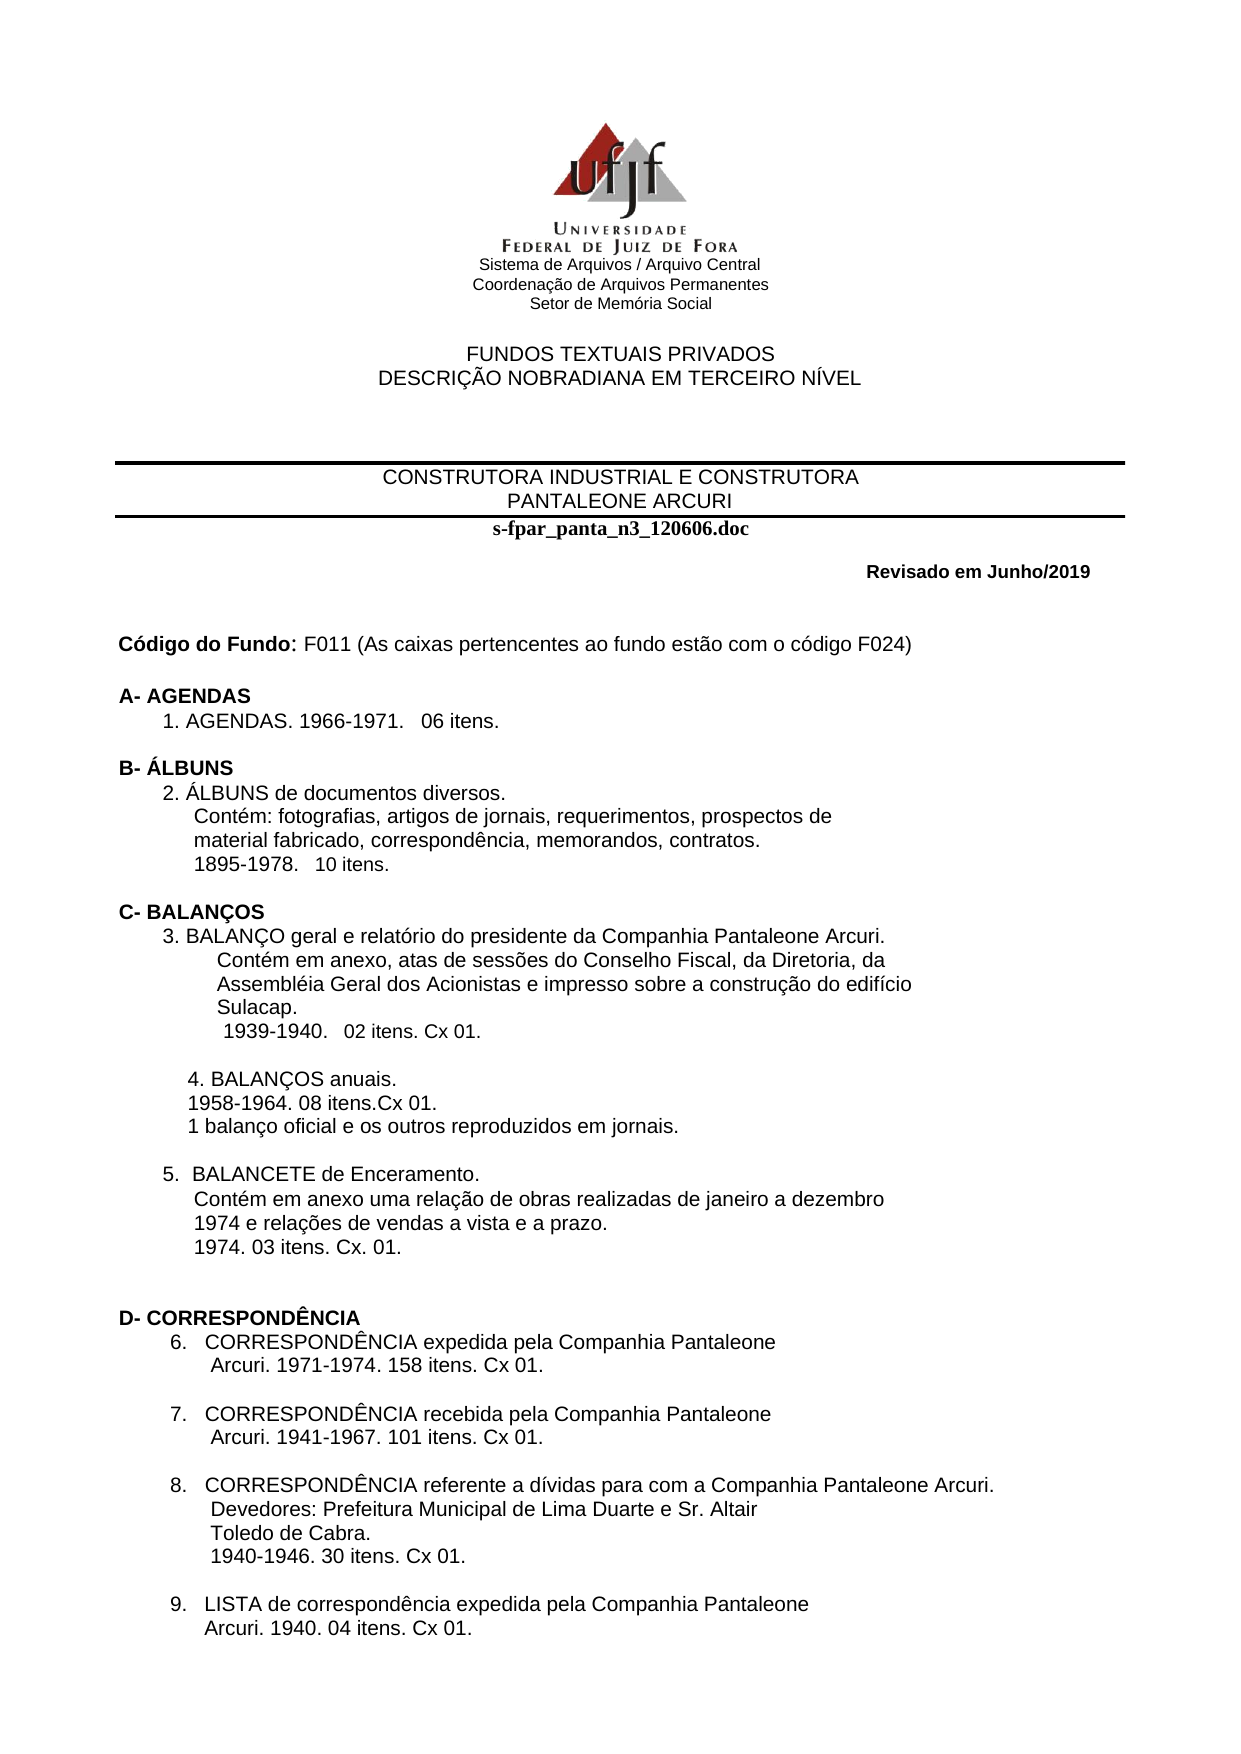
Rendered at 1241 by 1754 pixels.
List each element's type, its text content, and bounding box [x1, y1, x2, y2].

text 1. AGENDAS. 1966-1971. 06 itens. [152, 708, 1090, 732]
text 3. BALANÇO geral e relatório do presidente da Companhia Pantaleone Arcuri. Contém em anexo, atas de sessões do Conselho Fiscal, da Diretoria, da Assembléia Geral dos Acionistas e impresso sobre a construção do edifício Sulacap. [162, 925, 912, 1019]
text B- ÁLBUNS [119, 756, 1090, 780]
text Coordenação de Arquivos Permanentes [118, 274, 1123, 294]
text Código do Fundo: F011 (As caixas pertencentes ao fundo estão com o código F024) [118, 630, 1090, 657]
picture [502, 118, 738, 255]
list CORRESPONDÊNCIA referente a dívidas para com a Companhia Pantaleone Arcuri. Devedores: Prefeitura Municipal de Lima Duarte e Sr. Altair [170, 1474, 996, 1520]
text PANTALEONE ARCURI [118, 489, 1121, 513]
text D- CORRESPONDÊNCIA [119, 1306, 1090, 1329]
text A- AGENDAS [119, 684, 1090, 708]
text 1940-1946. 30 itens. Cx 01. [210, 1545, 946, 1568]
list CORRESPONDÊNCIA expedida pela Companhia Pantaleone Arcuri. 1971-1974. 158 itens. Cx 01. [170, 1331, 842, 1377]
text 1939-1940. 02 itens. Cx 01. [223, 1019, 1090, 1043]
text Toledo de Cabra. [210, 1522, 946, 1545]
text Contém: fotografias, artigos de jornais, requerimentos, prospectos de material fabricado, correspondência, memorandos, contratos. [194, 805, 912, 852]
text 2. ÁLBUNS de documentos diversos. [146, 780, 1090, 804]
list 4. BALANÇOS anuais. [162, 1068, 946, 1091]
text 1974. 03 itens. Cx. 01. [194, 1235, 885, 1259]
list 1958-1964. 08 itens.Cx 01. [152, 1091, 946, 1115]
text Contém em anexo uma relação de obras realizadas de janeiro a dezembro 1974 e relações de vendas a vista e a prazo. [194, 1187, 885, 1235]
list BALANCETE de Enceramento. [152, 1162, 1090, 1186]
list CORRESPONDÊNCIA recebida pela Companhia Pantaleone Arcuri. 1941-1967. 101 itens. Cx 01. [170, 1402, 837, 1449]
picture [115, 461, 1126, 465]
text FUNDOS TEXTUAIS PRIVADOS [118, 342, 1123, 366]
text Sistema de Arquivos / Arquivo Central [118, 255, 1121, 274]
text CONSTRUTORA INDUSTRIAL E CONSTRUTORA [118, 464, 1123, 488]
list LISTA de correspondência expedida pela Companhia Pantaleone Arcuri. 1940. 04 itens. Cx 01. [170, 1593, 875, 1639]
text s-fpar_panta_n3_120606.doc [118, 516, 1123, 540]
text C- BALANÇOS [119, 900, 1090, 924]
list 1 balanço oficial e os outros reproduzidos em jornais. [152, 1115, 946, 1138]
text Setor de Memória Social [118, 294, 1123, 313]
text 1895-1978. 10 itens. [194, 852, 1090, 876]
text DESCRIÇÃO NOBRADIANA EM TERCEIRO NÍVEL [118, 366, 1121, 389]
text Revisado em Junho/2019 [118, 561, 1090, 582]
